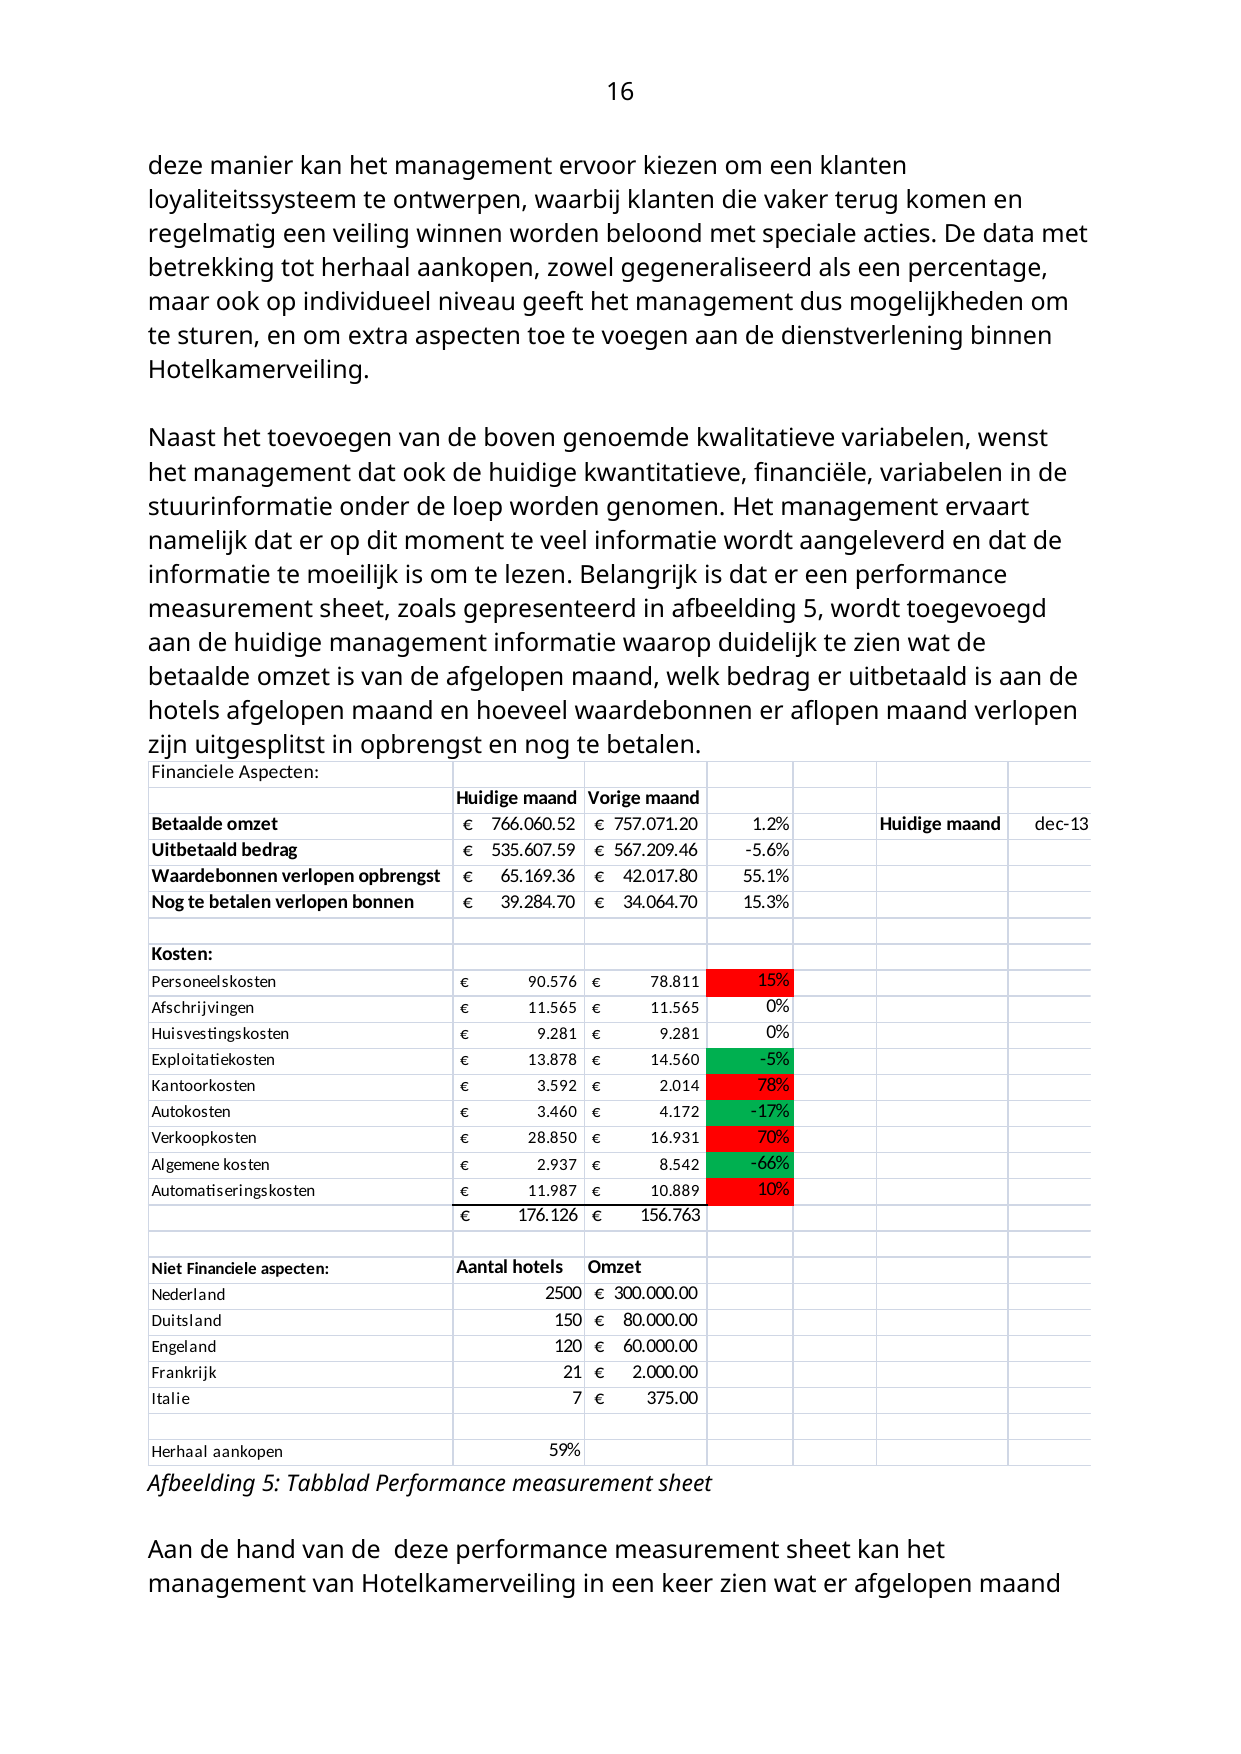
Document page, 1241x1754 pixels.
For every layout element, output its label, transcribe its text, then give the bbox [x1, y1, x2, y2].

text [148, 148, 1093, 386]
text Naast het toevoegen van de boven genoemde kwalitatieve variabelen, wenst het management dat ook de huidige kwantitatieve, financiële, variabelen in de stuurinformatie onder de loep worden genomen. Het management ervaart namelijk dat er op dit moment te veel informatie wordt aangeleverd en dat de informatie te moeilijk is om te lezen. Belangrijk is dat er een performance measurement sheet, zoals gepresenteerd in afbeelding 5, wordt toegevoegd aan de huidige management informatie waarop duidelijk te zien wat de betaalde omzet is van de afgelopen maand, welk bedrag er uitbetaald is aan de hotels afgelopen maand en hoeveel waardebonnen er aflopen maand verlopen zijn uitgesplitst in opbrengst en nog te betalen. [148, 420, 1093, 761]
text Afbeelding 5: Tabblad Performance measurement sheet [148, 1466, 1093, 1498]
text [148, 1532, 1093, 1600]
